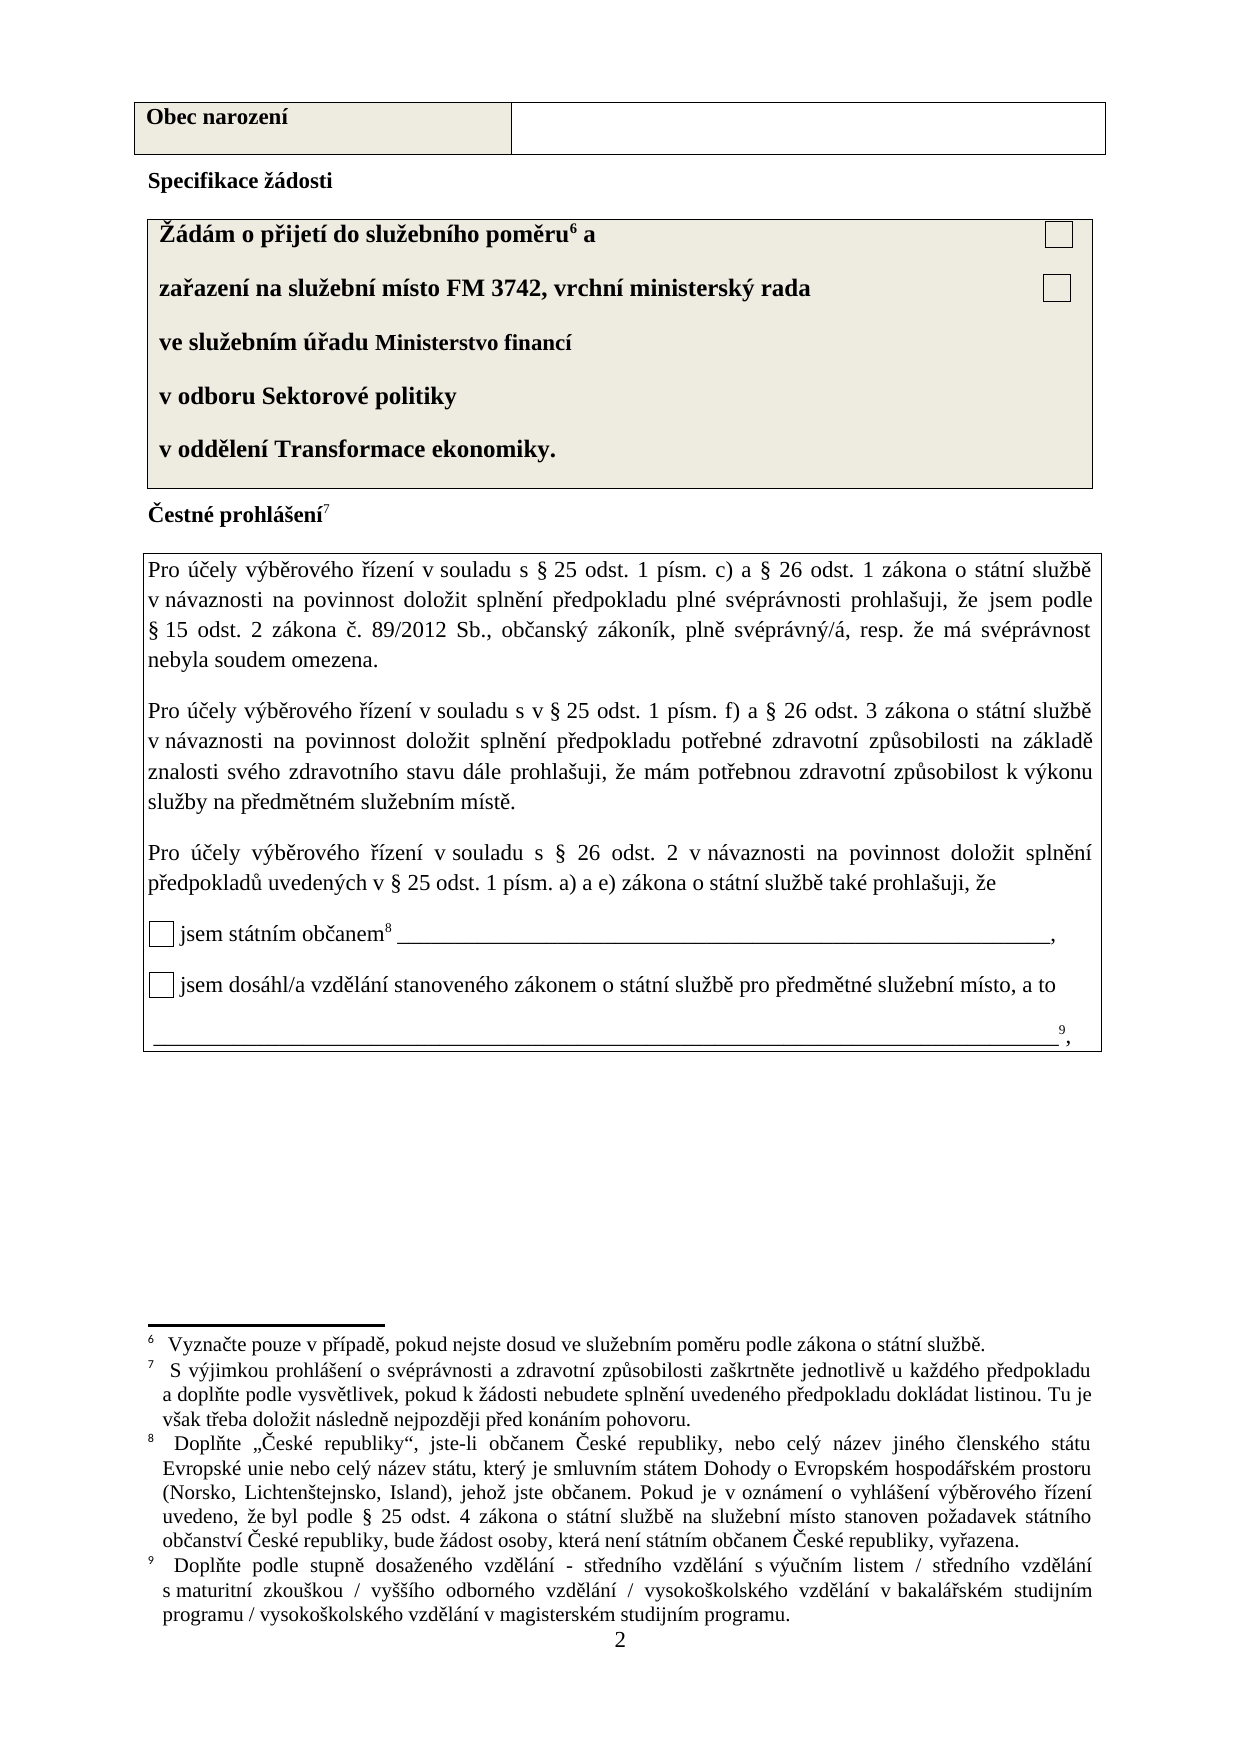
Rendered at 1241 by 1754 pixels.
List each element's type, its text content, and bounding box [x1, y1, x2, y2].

text Pro účely výběrového řízení v souladu s § 26 odst. 2 v návaznosti na povinnost doložit splnění předpokladů uvedených v § 25 odst. 1 písm. a) a e) zákona o státní službě také prohlašuji, že [144, 836, 1101, 896]
text Pro účely výběrového řízení v souladu s § 25 odst. 1 písm. c) a § 26 odst. 1 zákona o státní službě v návaznosti na povinnost doložit splnění předpokladu plné svéprávnosti prohlašuji, že jsem podle § 15 odst. 2 zákona č. 89/2012 Sb., občanský zákoník, plně svéprávný/á, resp. že má svéprávnost nebyla soudem omezena. [144, 554, 1101, 673]
text jsem státním občanem _________________________________________________________, [144, 917, 1101, 947]
table_header Žádám o přijetí do služebního poměru a [148, 220, 1092, 273]
text Pro účely výběrového řízení v souladu s v § 25 odst. 1 písm. f) a § 26 odst. 3 zákona o státní službě v návaznosti na povinnost doložit splnění předpokladu potřebné zdravotní způsobilosti na základě znalosti svého zdravotního stavu dále prohlašuji, že mám potřebnou zdravotní způsobilost k výkonu služby na předmětném služebním místě. [144, 694, 1101, 814]
table_cell [512, 103, 1105, 154]
table_cell zařazení na služební místo FM 3742, vrchní ministerský rada ve služebním úřadu Ministerstvo financí v odboru Sektorové politiky v oddělení Transformace ekonomiky. [148, 273, 1092, 488]
text Čestné prohlášení [148, 502, 1092, 528]
text _______________________________________________________________________________, [144, 1019, 1101, 1051]
text jsem dosáhl/a vzdělání stanoveného zákonem o státní službě pro předmětné služební místo, a to [144, 968, 1101, 998]
text Specifikace žádosti [148, 167, 1092, 194]
table_cell Obec narození [135, 103, 511, 154]
